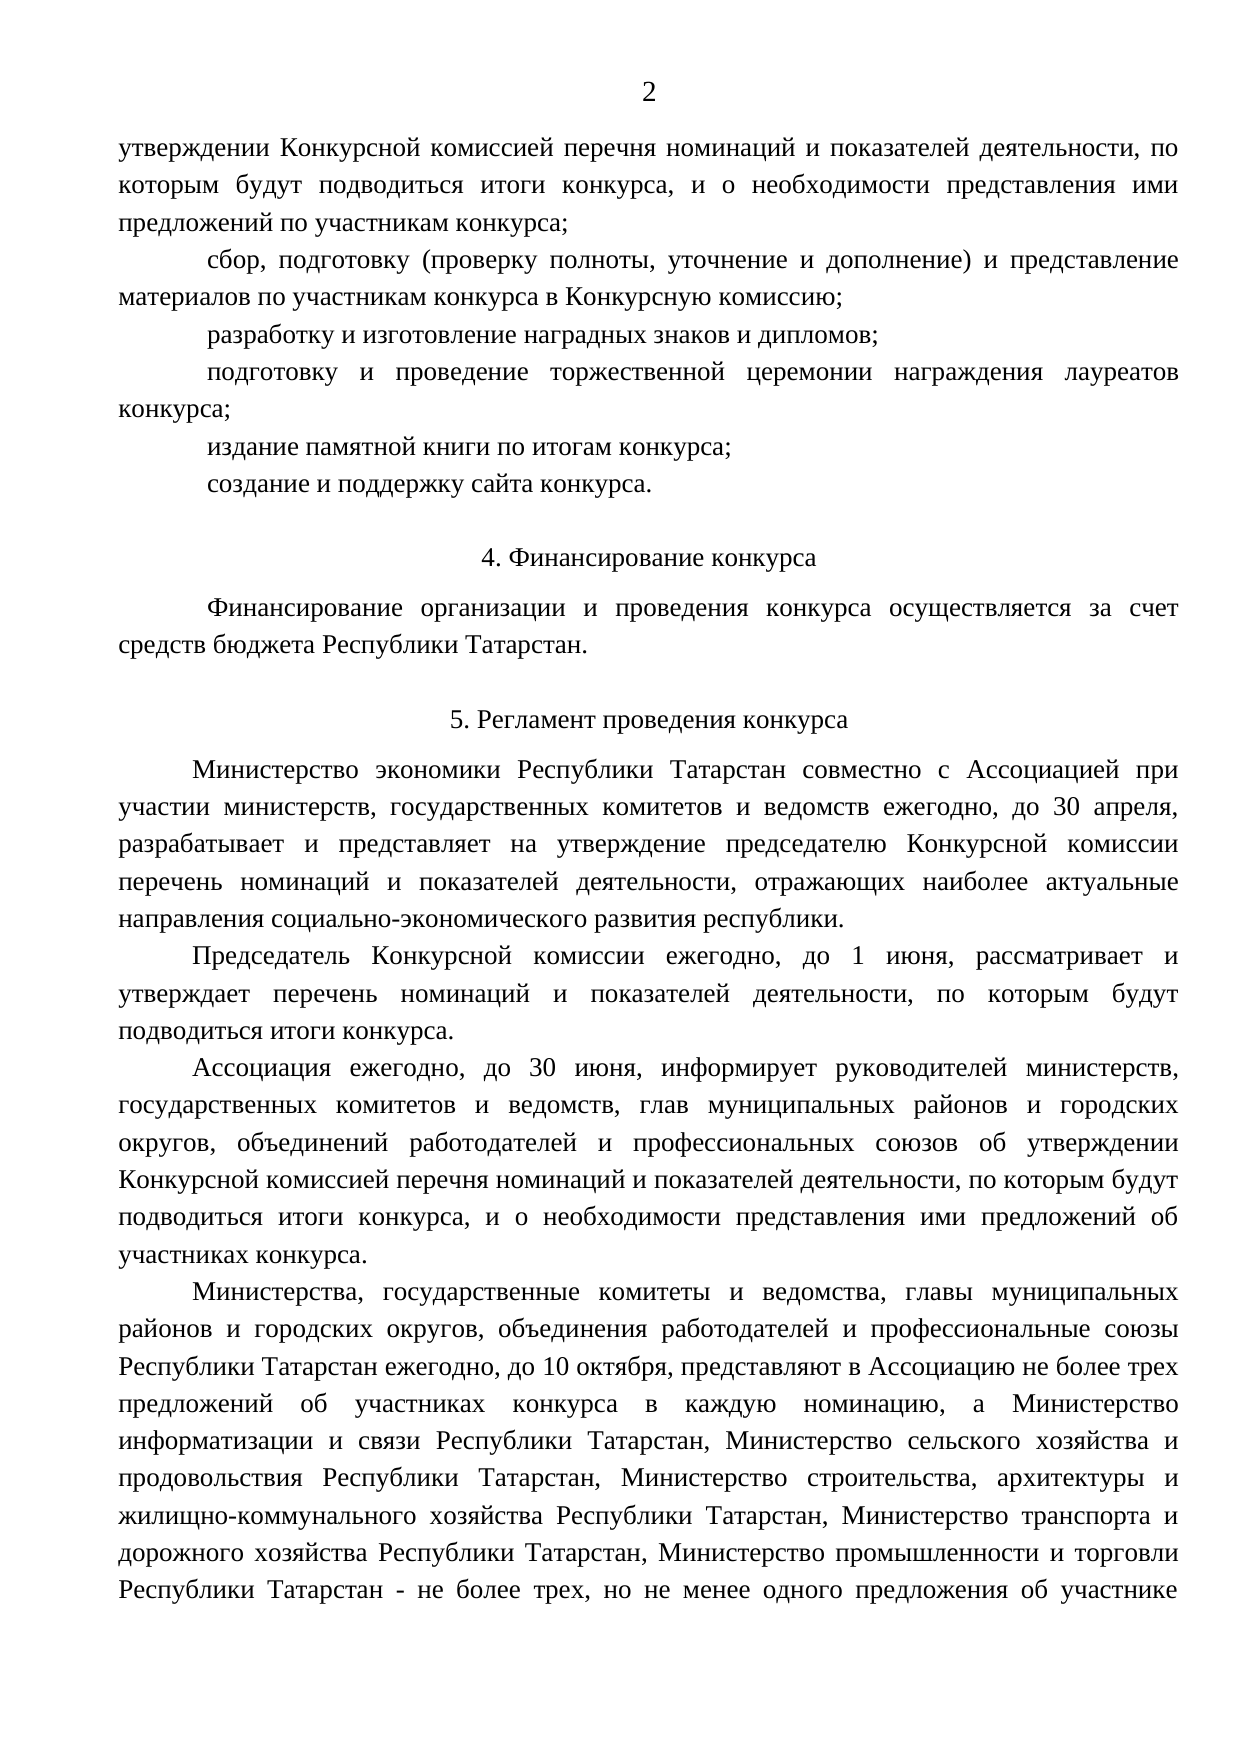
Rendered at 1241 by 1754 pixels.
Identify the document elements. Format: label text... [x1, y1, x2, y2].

list 5. Регламент проведения конкурса [118, 703, 1180, 734]
text издание памятной книги по итогам конкурса; [118, 430, 1180, 461]
text разработку и изготовление наградных знаков и дипломов; [118, 318, 1180, 349]
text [118, 131, 1180, 237]
text Министерство экономики Республики Татарстан совместно с Ассоциацией при участии министерств, государственных комитетов и ведомств ежегодно, до 30 апреля, разрабатывает и представляет на утверждение председателю Конкурсной комиссии перечень номинаций и показателей деятельности, отражающих наиболее актуальные направления социально-экономического развития республики. [118, 753, 1180, 933]
text подготовку и проведение торжественной церемонии награждения лауреатов конкурса; [118, 355, 1180, 423]
text сбор, подготовку (проверку полноты, уточнение и дополнение) и представление материалов по участникам конкурса в Конкурсную комиссию; [118, 243, 1180, 312]
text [118, 1275, 1180, 1604]
text создание и поддержку сайта конкурса. [118, 467, 1180, 498]
list 4. Финансирование конкурса [118, 542, 1180, 573]
text Финансирование организации и проведения конкурса осуществляется за счет средств бюджета Республики Татарстан. [118, 591, 1180, 660]
text Председатель Конкурсной комиссии ежегодно, до 1 июня, рассматривает и утверждает перечень номинаций и показателей деятельности, по которым будут подводиться итоги конкурса. [118, 939, 1180, 1045]
text Ассоциация ежегодно, до 30 июня, информирует руководителей министерств, государственных комитетов и ведомств, глав муниципальных районов и городских округов, объединений работодателей и профессиональных союзов об утверждении Конкурсной комиссией перечня номинаций и показателей деятельности, по которым будут подводиться итоги конкурса, и о необходимости представления ими предложений об участниках конкурса. [118, 1051, 1180, 1269]
